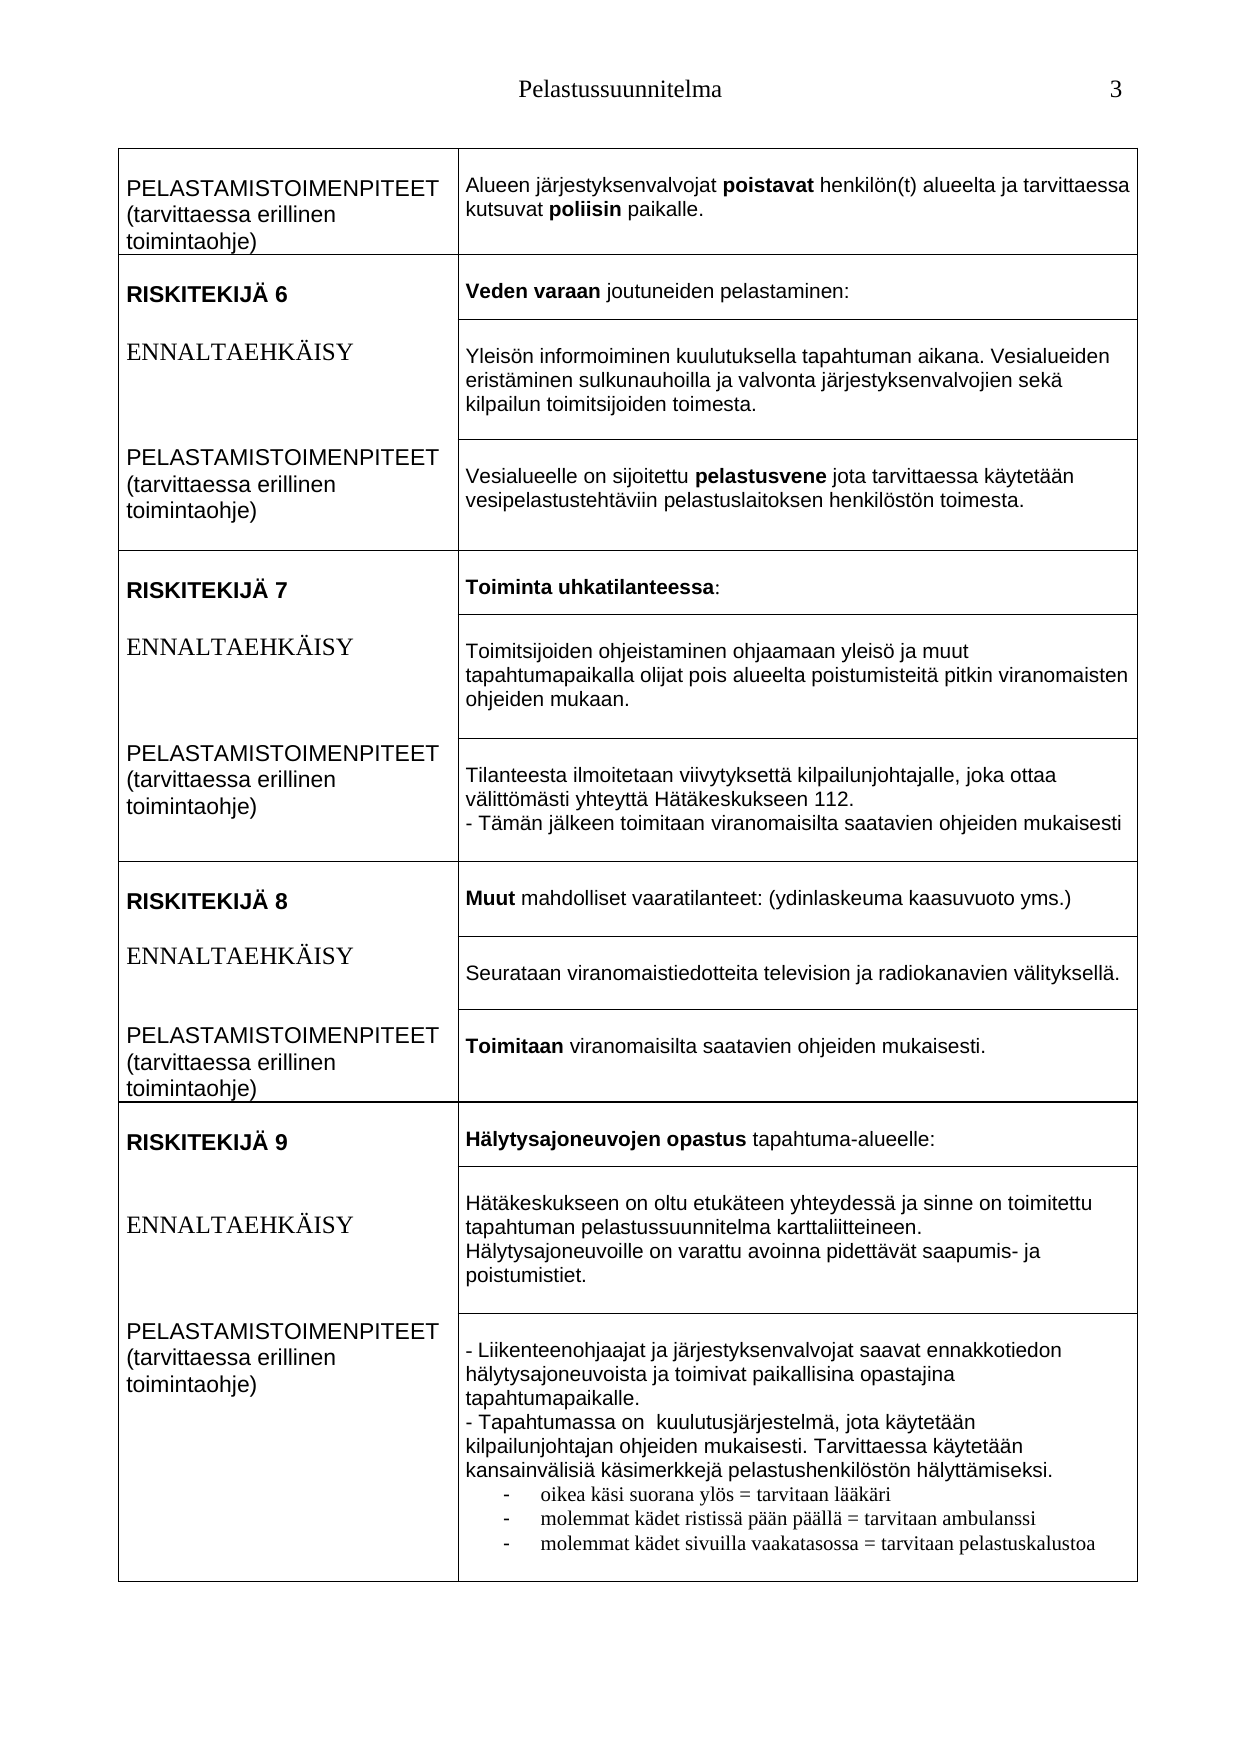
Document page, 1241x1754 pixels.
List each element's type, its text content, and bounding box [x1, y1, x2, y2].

table_cell Veden varaan joutuneiden pelastaminen: [459, 255, 1137, 318]
table_cell Seurataan viranomaistiedotteita television ja radiokanavien välityksellä. [459, 937, 1137, 1009]
table_cell Alueen järjestyksenvalvojat poistavat henkilön(t) alueelta ja tarvittaessa kutsuvat poliisin paikalle. [459, 149, 1137, 254]
table_cell Toimitsijoiden ohjeistaminen ohjaamaan yleisö ja muut tapahtumapaikalla olijat pois alueelta poistumisteitä pitkin viranomaisten ohjeiden mukaan. [459, 615, 1137, 737]
table_cell Toiminta uhkatilanteessa: [459, 551, 1137, 614]
table_cell Tilanteesta ilmoitetaan viivytyksettä kilpailunjohtajalle, joka ottaa välittömästi yhteyttä Hätäkeskukseen 112. - Tämän jälkeen toimitaan viranomaisilta saatavien ohjeiden mukaisesti [459, 739, 1137, 861]
table_cell Toimitaan viranomaisilta saatavien ohjeiden mukaisesti. [459, 1010, 1137, 1101]
table_cell Muut mahdolliset vaaratilanteet: (ydinlaskeuma kaasuvuoto yms.) [459, 862, 1137, 936]
table_cell Hälytysajoneuvojen opastus tapahtuma-alueelle: [459, 1103, 1137, 1166]
table_cell RISKITEKIJÄ 8 ENNALTAEHKÄISY PELASTAMISTOIMENPITEET (tarvittaessa erillinen toimintaohje) [119, 862, 458, 1101]
table_cell - Liikenteenohjaajat ja järjestyksenvalvojat saavat ennakkotiedon hälytysajoneuvoista ja toimivat paikallisina opastajina tapahtumapaikalle. - Tapahtumassa on kuulutusjärjestelmä, jota käytetään kilpailunjohtajan ohjeiden mukaisesti. Tarvittaessa käytetään kansainvälisiä käsimerkkejä pelastushenkilöstön hälyttämiseksi. oikea käsi suorana ylös = tarvitaan lääkäri molemmat kädet ristissä pään päällä = tarvitaan ambulanssi molemmat kädet sivuilla vaakatasossa = tarvitaan pelastuskalustoa [459, 1314, 1137, 1581]
table_cell RISKITEKIJÄ 9 ENNALTAEHKÄISY PELASTAMISTOIMENPITEET (tarvittaessa erillinen toimintaohje) [119, 1103, 458, 1581]
table_cell RISKITEKIJÄ 6 ENNALTAEHKÄISY PELASTAMISTOIMENPITEET (tarvittaessa erillinen toimintaohje) [119, 255, 458, 550]
table_cell Vesialueelle on sijoitettu pelastusvene jota tarvittaessa käytetään vesipelastustehtäviin pelastuslaitoksen henkilöstön toimesta. [459, 440, 1137, 550]
table_cell RISKITEKIJÄ 7 ENNALTAEHKÄISY PELASTAMISTOIMENPITEET (tarvittaessa erillinen toimintaohje) [119, 551, 458, 861]
table_cell Yleisön informoiminen kuulutuksella tapahtuman aikana. Vesialueiden eristäminen sulkunauhoilla ja valvonta järjestyksenvalvojien sekä kilpailun toimitsijoiden toimesta. [459, 320, 1137, 439]
table_cell Hätäkeskukseen on oltu etukäteen yhteydessä ja sinne on toimitettu tapahtuman pelastussuunnitelma karttaliitteineen. Hälytysajoneuvoille on varattu avoinna pidettävät saapumis- ja poistumistiet. [459, 1167, 1137, 1313]
